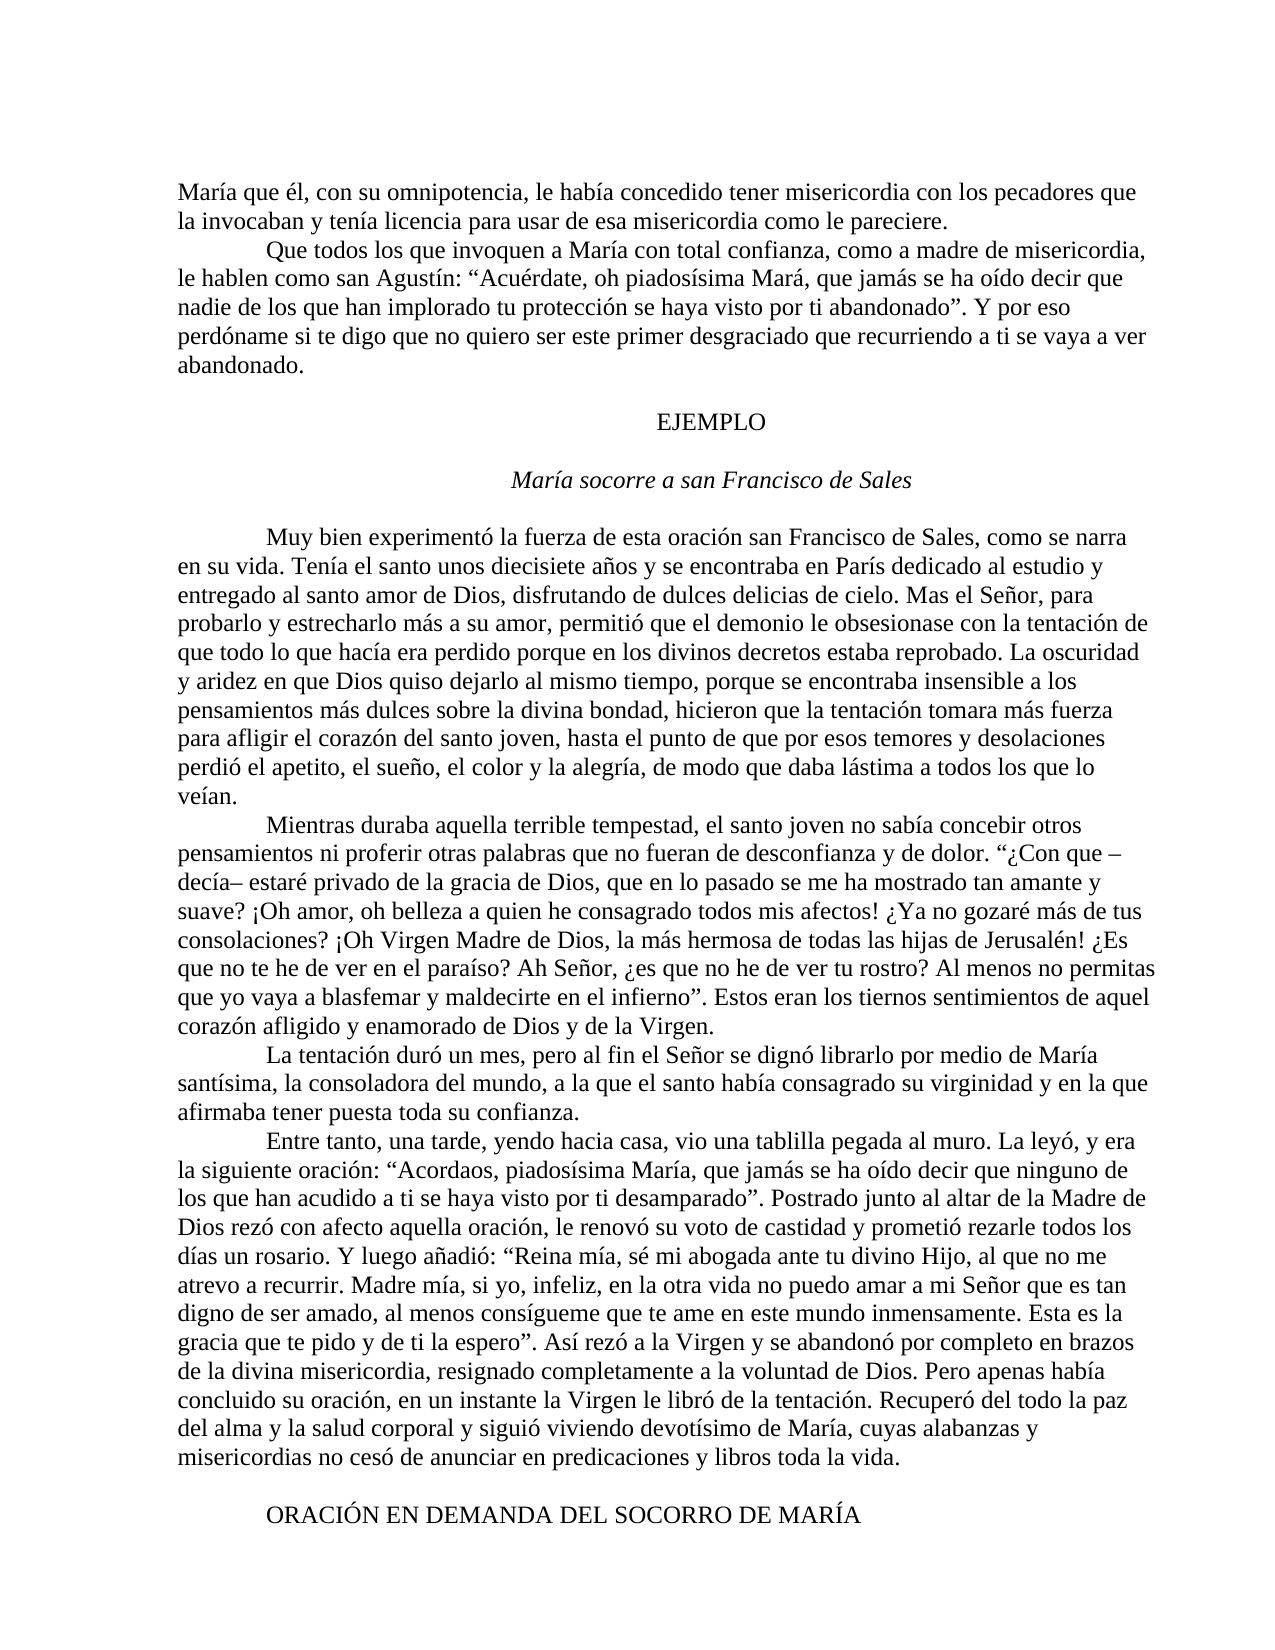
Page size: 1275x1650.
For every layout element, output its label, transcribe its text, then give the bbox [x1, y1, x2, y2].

text EJEMPLO [177, 407, 1157, 436]
text ORACIÓN EN DEMANDA DEL SOCORRO DE MARÍA [177, 1500, 1157, 1528]
text Mientras duraba aquella terrible tempestad, el santo joven no sabía concebir otros pensamientos ni proferir otras palabras que no fueran de desconfianza y de dolor. “¿Con que –decía– estaré privado de la gracia de Dios, que en lo pasado se me ha mostrado tan amante y suave? ¡Oh amor, oh belleza a quien he consagrado todos mis afectos! ¿Ya no gozaré más de tus consolaciones? ¡Oh Virgen Madre de Dios, la más hermosa de todas las hijas de Jerusalén! ¿Es que no te he de ver en el paraíso? Ah Señor, ¿es que no he de ver tu rostro? Al menos no permitas que yo vaya a blasfemar y maldecirte en el infierno”. Estos eran los tiernos sentimientos de aquel corazón afligido y enamorado de Dios y de la Virgen. [177, 810, 1157, 1040]
text Que todos los que invoquen a María con total confianza, como a madre de misericordia, le hablen como san Agustín: “Acuérdate, oh piadosísima Mará, que jamás se ha oído decir que nadie de los que han implorado tu protección se haya visto por ti abandonado”. Y por eso perdóname si te digo que no quiero ser este primer desgraciado que recurriendo a ti se vaya a ver abandonado. [177, 235, 1157, 378]
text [177, 177, 1157, 235]
text La tentación duró un mes, pero al fin el Señor se dignó librarlo por medio de María santísima, la consoladora del mundo, a la que el santo había consagrado su virginidad y en la que afirmaba tener puesta toda su confianza. [177, 1040, 1157, 1126]
text Muy bien experimentó la fuerza de esta oración san Francisco de Sales, como se narra en su vida. Tenía el santo unos diecisiete años y se encontraba en París dedicado al estudio y entregado al santo amor de Dios, disfrutando de dulces delicias de cielo. Mas el Señor, para probarlo y estrecharlo más a su amor, permitió que el demonio le obsesionase con la tentación de que todo lo que hacía era perdido porque en los divinos decretos estaba reprobado. La oscuridad y aridez en que Dios quiso dejarlo al mismo tiempo, porque se encontraba insensible a los pensamientos más dulces sobre la divina bondad, hicieron que la tentación tomara más fuerza para afligir el corazón del santo joven, hasta el punto de que por esos temores y desolaciones perdió el apetito, el sueño, el color y la alegría, de modo que daba lástima a todos los que lo veían. [177, 522, 1157, 810]
text Entre tanto, una tarde, yendo hacia casa, vio una tablilla pegada al muro. La leyó, y era la siguiente oración: “Acordaos, piadosísima María, que jamás se ha oído decir que ninguno de los que han acudido a ti se haya visto por ti desamparado”. Postrado junto al altar de la Madre de Dios rezó con afecto aquella oración, le renovó su voto de castidad y prometió rezarle todos los días un rosario. Y luego añadió: “Reina mía, sé mi abogada ante tu divino Hijo, al que no me atrevo a recurrir. Madre mía, si yo, infeliz, en la otra vida no puedo amar a mi Señor que es tan digno de ser amado, al menos consígueme que te ame en este mundo inmensamente. Esta es la gracia que te pido y de ti la espero”. Así rezó a la Virgen y se abandonó por completo en brazos de la divina misericordia, resignado completamente a la voluntad de Dios. Pero apenas había concluido su oración, en un instante la Virgen le libró de la tentación. Recuperó del todo la paz del alma y la salud corporal y siguió viviendo devotísimo de María, cuyas alabanzas y misericordias no cesó de anunciar en predicaciones y libros toda la vida. [177, 1126, 1157, 1471]
text María socorre a san Francisco de Sales [177, 465, 1157, 493]
